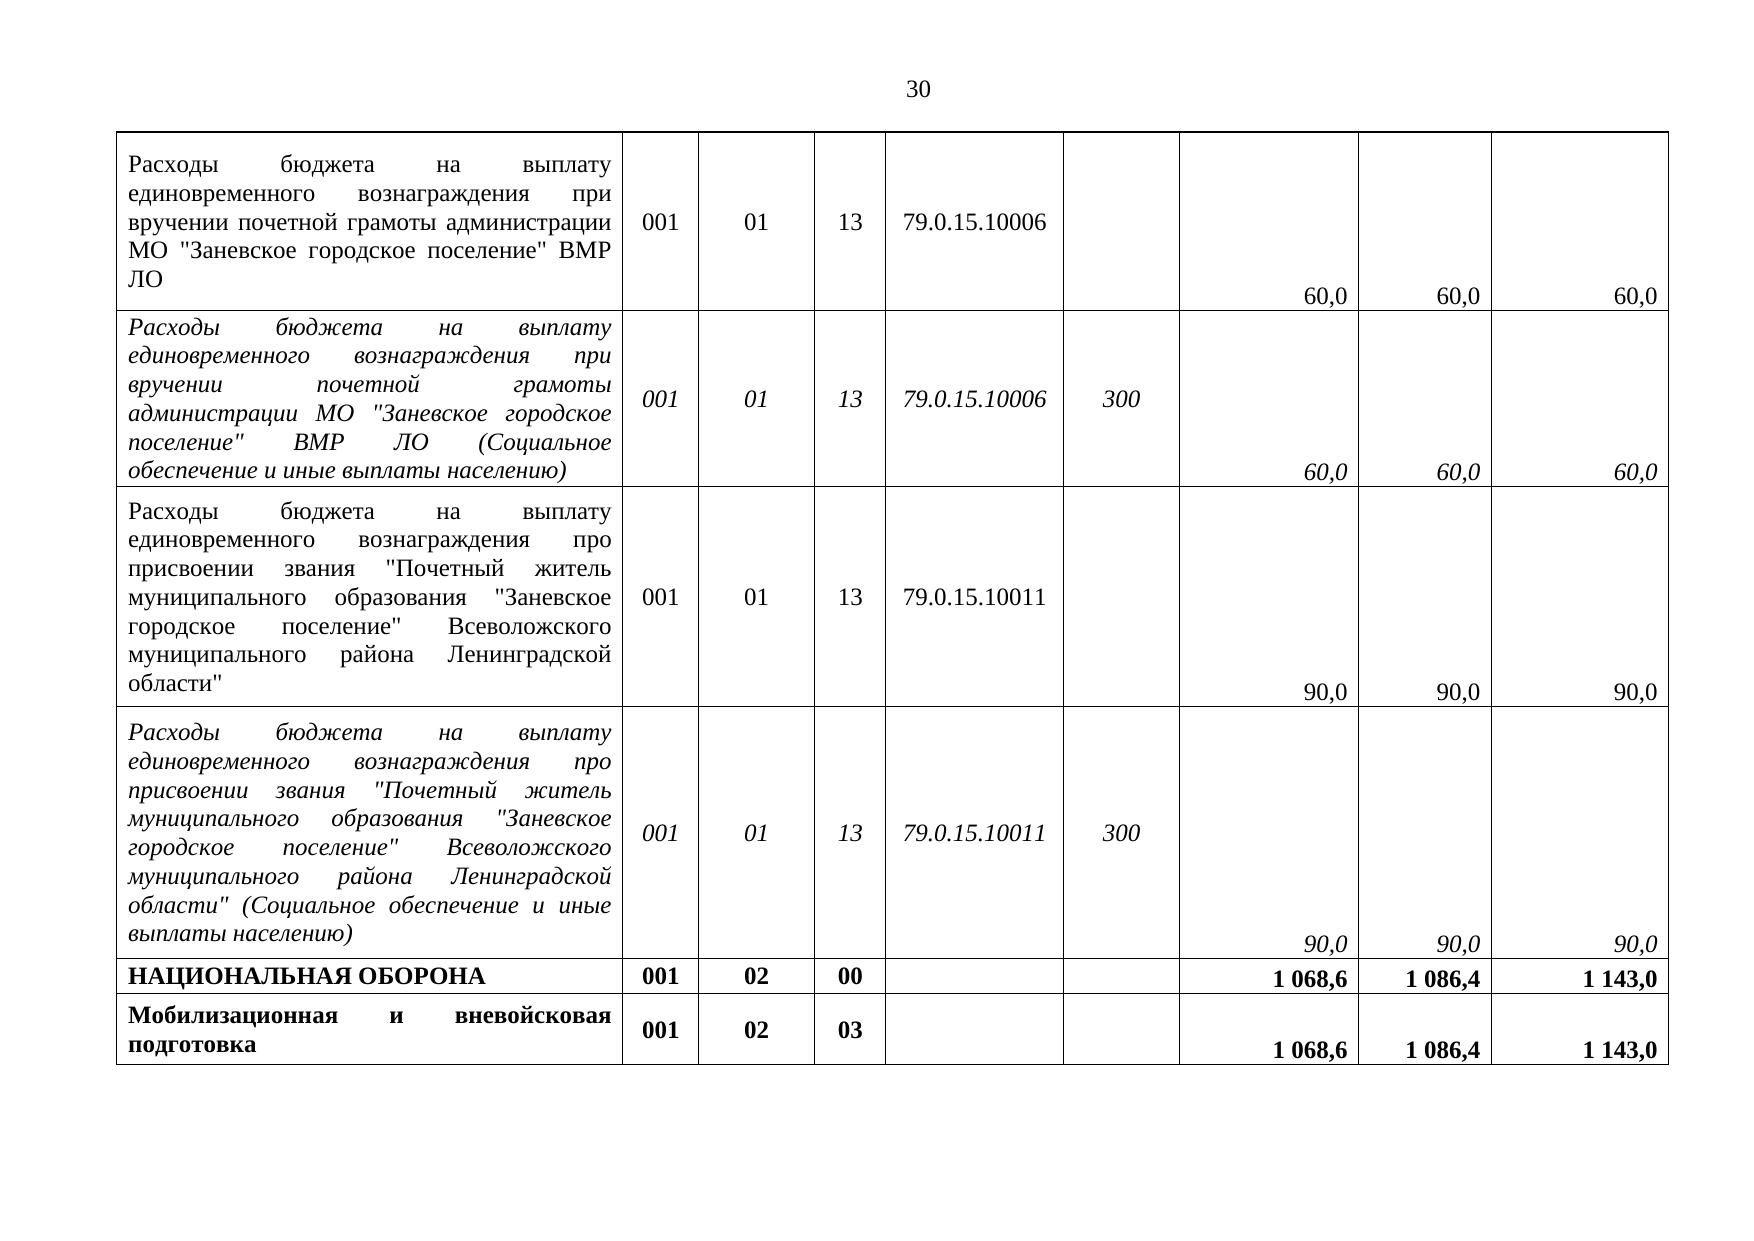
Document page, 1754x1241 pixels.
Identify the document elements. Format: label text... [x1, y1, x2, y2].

table_cell 1 086,4 [1359, 959, 1491, 993]
table_cell 90,0 [1359, 487, 1491, 706]
table_cell 90,0 [1180, 487, 1358, 706]
table_cell 01 [699, 133, 814, 309]
table_cell 90,0 [1492, 487, 1668, 706]
table_cell 79.0.15.10006 [886, 311, 1063, 486]
table_cell 02 [699, 994, 814, 1064]
table_cell [1064, 133, 1179, 309]
table_cell 1 068,6 [1180, 959, 1358, 993]
table_cell 90,0 [1359, 707, 1491, 957]
table_cell 90,0 [1180, 707, 1358, 957]
table_cell 13 [815, 487, 885, 706]
table_cell 79.0.15.10011 [886, 487, 1063, 706]
table_cell 01 [699, 487, 814, 706]
table_cell Расходы бюджета на выплату единовременного вознаграждения при вручении почетной грамоты администрации МО "Заневское городское поселение" ВМР ЛО [117, 133, 622, 309]
table_cell Расходы бюджета на выплату единовременного вознаграждения при вручении почетной грамоты администрации МО "Заневское городское поселение" ВМР ЛО (Социальное обеспечение и иные выплаты населению) [117, 311, 622, 486]
table_cell 02 [699, 959, 814, 993]
table_cell 00 [815, 959, 885, 993]
table_cell [886, 994, 1063, 1064]
table_cell 001 [623, 959, 698, 993]
table_cell 13 [815, 311, 885, 486]
table_cell 01 [699, 707, 814, 957]
table_cell 60,0 [1492, 133, 1668, 309]
table_cell 001 [623, 487, 698, 706]
table_cell 300 [1064, 311, 1179, 486]
table_cell [1064, 994, 1179, 1064]
table_cell 79.0.15.10006 [886, 133, 1063, 309]
table_cell Расходы бюджета на выплату единовременного вознаграждения про присвоении звания "Почетный житель муниципального образования "Заневское городское поселение" Всеволожского муниципального района Ленинградской области" [117, 487, 622, 706]
table_cell 13 [815, 133, 885, 309]
table_cell [1064, 959, 1179, 993]
table_cell 1 143,0 [1492, 994, 1668, 1064]
table_cell 1 143,0 [1492, 959, 1668, 993]
table_cell 60,0 [1180, 133, 1358, 309]
table_cell [1064, 487, 1179, 706]
table_cell 60,0 [1180, 311, 1358, 486]
table_cell 79.0.15.10011 [886, 707, 1063, 957]
table_cell 60,0 [1359, 311, 1491, 486]
table_cell 1 068,6 [1180, 994, 1358, 1064]
table_cell [886, 959, 1063, 993]
table_cell 300 [1064, 707, 1179, 957]
table_cell 1 086,4 [1359, 994, 1491, 1064]
table_cell НАЦИОНАЛЬНАЯ ОБОРОНА [117, 959, 622, 993]
table_cell Мобилизационная и вневойсковая подготовка [117, 994, 622, 1064]
table_cell 13 [815, 707, 885, 957]
table_cell 001 [623, 707, 698, 957]
table_cell Расходы бюджета на выплату единовременного вознаграждения про присвоении звания "Почетный житель муниципального образования "Заневское городское поселение" Всеволожского муниципального района Ленинградской области" (Социальное обеспечение и иные выплаты населению) [117, 707, 622, 957]
table_cell 03 [815, 994, 885, 1064]
table_cell 60,0 [1492, 311, 1668, 486]
table_cell 001 [623, 133, 698, 309]
table_cell 01 [699, 311, 814, 486]
table_cell 001 [623, 994, 698, 1064]
table_cell 60,0 [1359, 133, 1491, 309]
table_cell 90,0 [1492, 707, 1668, 957]
table_cell 001 [623, 311, 698, 486]
